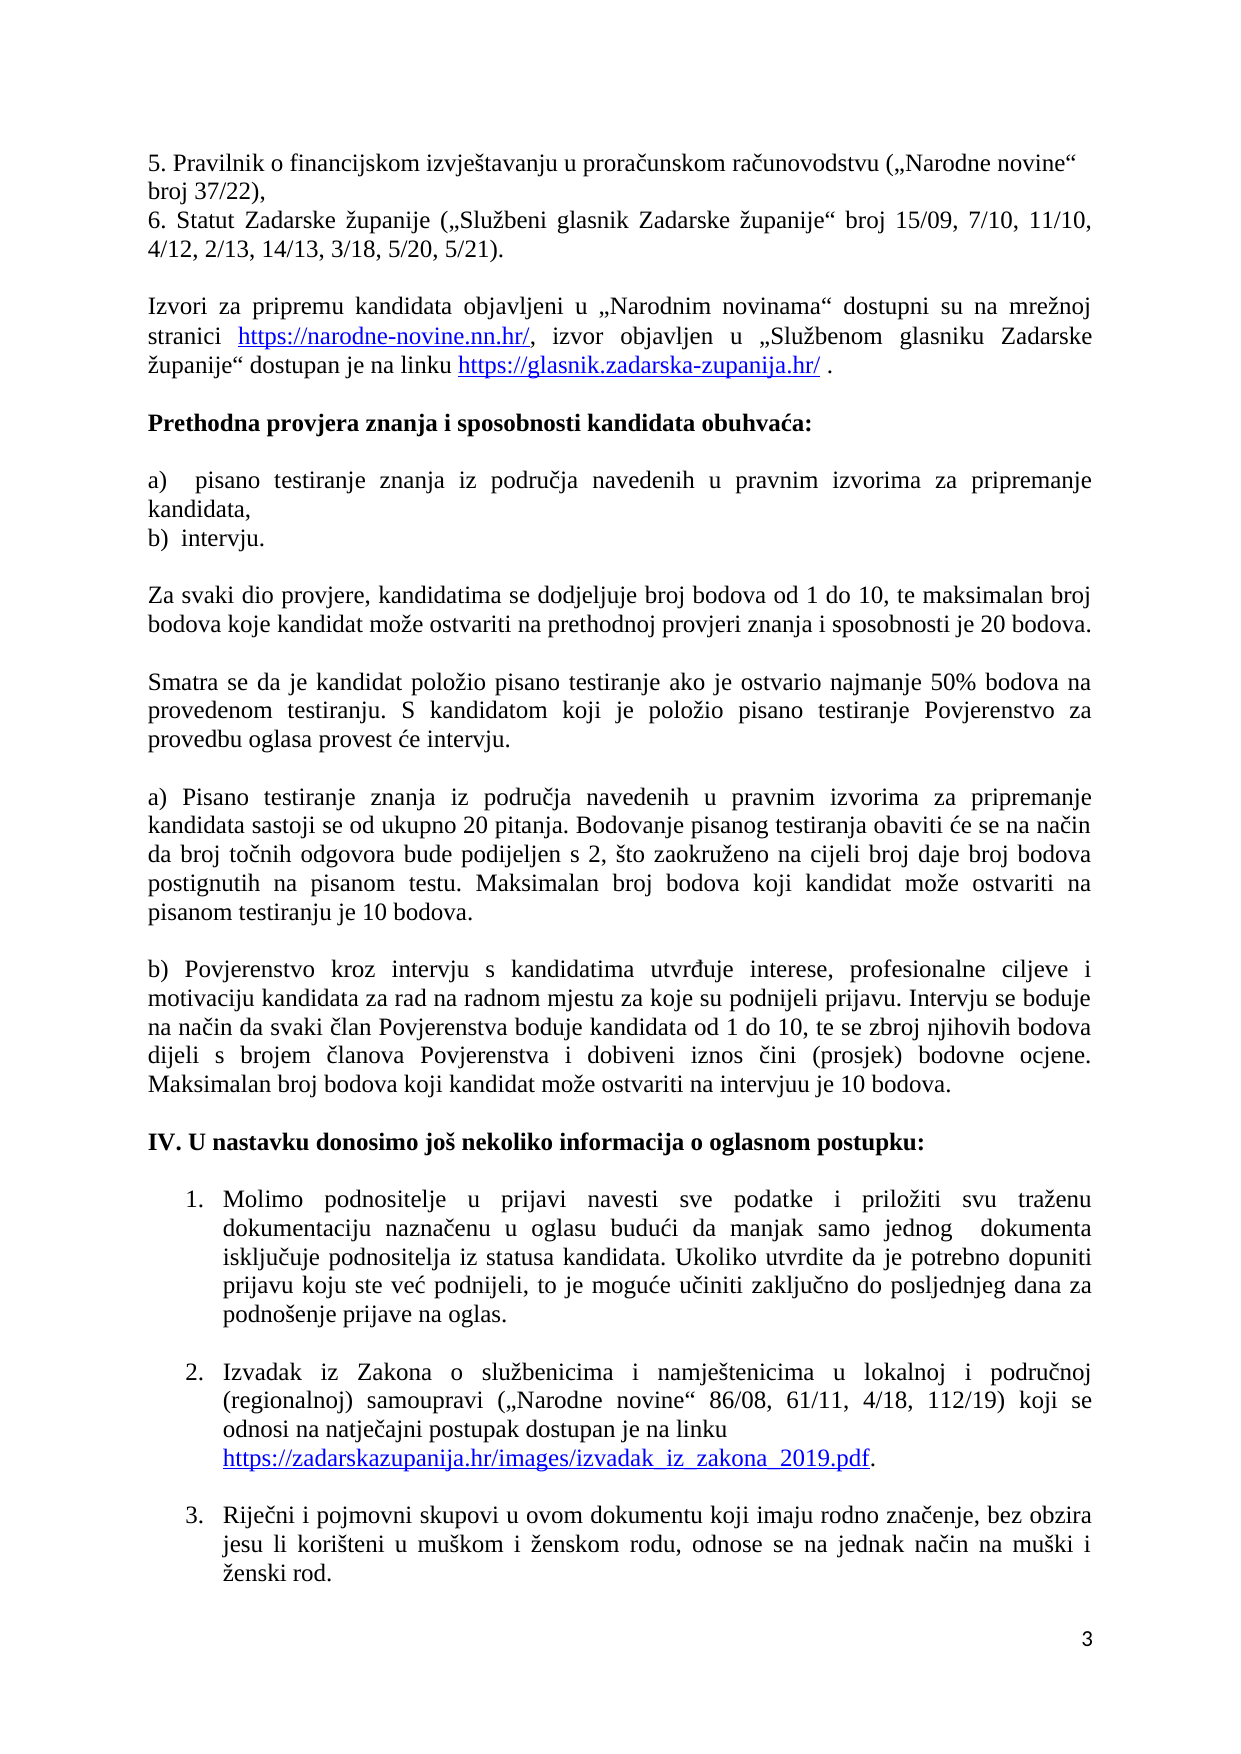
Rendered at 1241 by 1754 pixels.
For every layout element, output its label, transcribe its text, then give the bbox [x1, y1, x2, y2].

text Izvori za pripremu kandidata objavljeni u „Narodnim novinama“ dostupni su na mrežnoj stranici https://narodne-novine.nn.hr/, izvor objavljen u „Službenom glasniku Zadarske županije“ dostupan je na linku https://glasnik.zadarska-zupanija.hr/ . [148, 291, 1093, 379]
text a) pisano testiranje znanja iz područja navedenih u pravnim izvorima za pripremanje kandidata, [148, 466, 1093, 523]
text Prethodna provjera znanja i sposobnosti kandidata obuhvaća: [148, 408, 1093, 437]
text IV. U nastavku donosimo još nekoliko informacija o oglasnom postupku: [148, 1127, 1093, 1156]
text 6. Statut Zadarske županije („Službeni glasnik Zadarske županije“ broj 15/09, 7/10, 11/10, 4/12, 2/13, 14/13, 3/18, 5/20, 5/21). [148, 205, 1093, 263]
list Molimo podnositelje u prijavi navesti sve podatke i priložiti svu traženu dokumentaciju naznačenu u oglasu budući da manjak samo jednog dokumenta isključuje podnositelja iz statusa kandidata. Ukoliko utvrdite da je potrebno dopuniti prijavu koju ste već podnijeli, to je moguće učiniti zaključno do posljednjeg dana za podnošenje prijave na oglas. [185, 1184, 1093, 1328]
list Riječni i pojmovni skupovi u ovom dokumentu koji imaju rodno značenje, bez obzira jesu li korišteni u muškom i ženskom rodu, odnose se na jednak način na muški i ženski rod. [185, 1501, 1093, 1587]
text a) Pisano testiranje znanja iz područja navedenih u pravnim izvorima za pripremanje kandidata sastoji se od ukupno 20 pitanja. Bodovanje pisanog testiranja obaviti će se na način da broj točnih odgovora bude podijeljen s 2, što zaokruženo na cijeli broj daje broj bodova postignutih na pisanom testu. Maksimalan broj bodova koji kandidat može ostvariti na pisanom testiranju je 10 bodova. [148, 782, 1093, 926]
text Smatra se da je kandidat položio pisano testiranje ako je ostvario najmanje 50% bodova na provedenom testiranju. S kandidatom koji je položio pisano testiranje Povjerenstvo za provedbu oglasa provest će intervju. [148, 667, 1093, 753]
text b) intervju. [148, 523, 1093, 552]
text Za svaki dio provjere, kandidatima se dodjeljuje broj bodova od 1 do 10, te maksimalan broj bodova koje kandidat može ostvariti na prethodnoj provjeri znanja i sposobnosti je 20 bodova. [148, 581, 1093, 638]
text 5. Pravilnik o financijskom izvještavanju u proračunskom računovodstvu („Narodne novine“ broj 37/22), [148, 148, 1093, 205]
list Izvadak iz Zakona o službenicima i namještenicima u lokalnoj i područnoj (regionalnoj) samoupravi („Narodne novine“ 86/08, 61/11, 4/18, 112/19) koji se odnosi na natječajni postupak dostupan je na linku [185, 1357, 1093, 1443]
list https://zadarskazupanija.hr/images/izvadak_iz_zakona_2019.pdf. [223, 1443, 1093, 1472]
text b) Povjerenstvo kroz intervju s kandidatima utvrđuje interese, profesionalne ciljeve i motivaciju kandidata za rad na radnom mjestu za koje su podnijeli prijavu. Intervju se boduje na način da svaki član Povjerenstva boduje kandidata od 1 do 10, te se zbroj njihovih bodova dijeli s brojem članova Povjerenstva i dobiveni iznos čini (prosjek) bodovne ocjene. Maksimalan broj bodova koji kandidat može ostvariti na intervjuu je 10 bodova. [148, 954, 1093, 1098]
